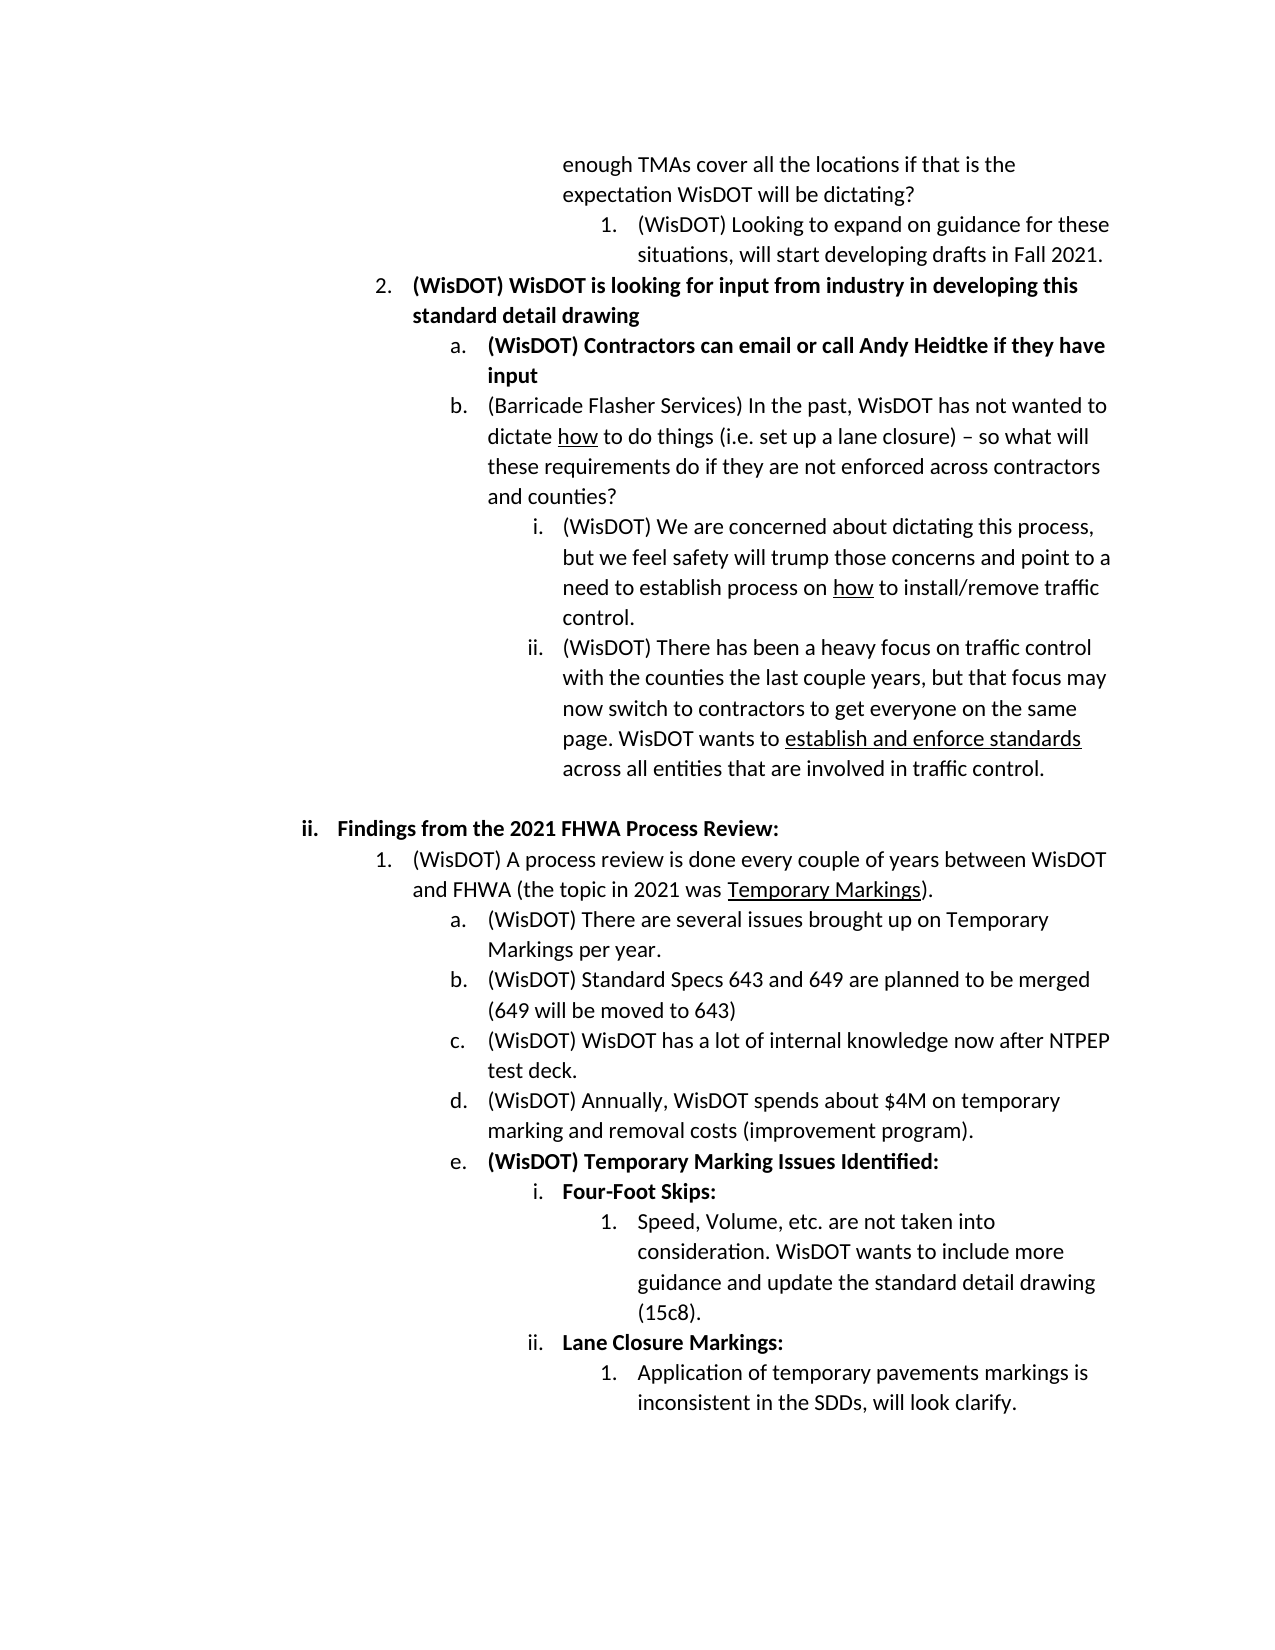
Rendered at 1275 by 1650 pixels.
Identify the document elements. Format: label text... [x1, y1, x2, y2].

list Findings from the 2021 FHWA Process Review: [319, 814, 1125, 843]
list Application of temporary pavements markings is inconsistent in the SDDs, will look clarify. [600, 1358, 1125, 1417]
list (WisDOT) There are several issues brought up on Temporary Markings per year. [450, 905, 1125, 963]
list (WisDOT) Annually, WisDOT spends about $4M on temporary marking and removal costs (improvement program). [450, 1086, 1125, 1145]
list (WisDOT) Looking to expand on guidance for these situations, will start developing drafts in Fall 2021. [600, 210, 1125, 269]
list (WisDOT) Standard Specs 643 and 649 are planned to be merged (649 will be moved to 643) [450, 966, 1125, 1024]
list (Barricade Flasher Services) In the past, WisDOT has not wanted to dictate how to do things (i.e. set up a lane closure) – so what will these requirements do if they are not enforced across contractors and counties? [450, 392, 1125, 510]
list Speed, Volume, etc. are not taken into consideration. WisDOT wants to include more guidance and update the standard detail drawing (15c8). [600, 1207, 1125, 1326]
list (WisDOT) Contractors can email or call Andy Heidtke if they have input [450, 331, 1125, 389]
list (WisDOT) WisDOT is looking for input from industry in developing this standard detail drawing [375, 271, 1125, 329]
list (WisDOT) There has been a heavy focus on traffic control with the counties the last couple years, but that focus may now switch to contractors to get everyone on the same page. WisDOT wants to establish and enforce standards across all entities that are involved in traffic control. [544, 633, 1125, 782]
list (WisDOT) Temporary Marking Issues Identified: [450, 1147, 1125, 1175]
list Four-Foot Skips: [544, 1177, 1125, 1205]
list (WisDOT) WisDOT has a lot of internal knowledge now after NTPEP test deck. [450, 1026, 1125, 1084]
list Lane Closure Markings: [544, 1328, 1125, 1356]
list (WisDOT) We are concerned about dictating this process, but we feel safety will trump those concerns and point to a need to establish process on how to install/remove traffic control. [544, 512, 1125, 631]
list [544, 150, 1125, 208]
list (WisDOT) A process review is done every couple of years between WisDOT and FHWA (the topic in 2021 was Temporary Markings). [375, 845, 1125, 903]
